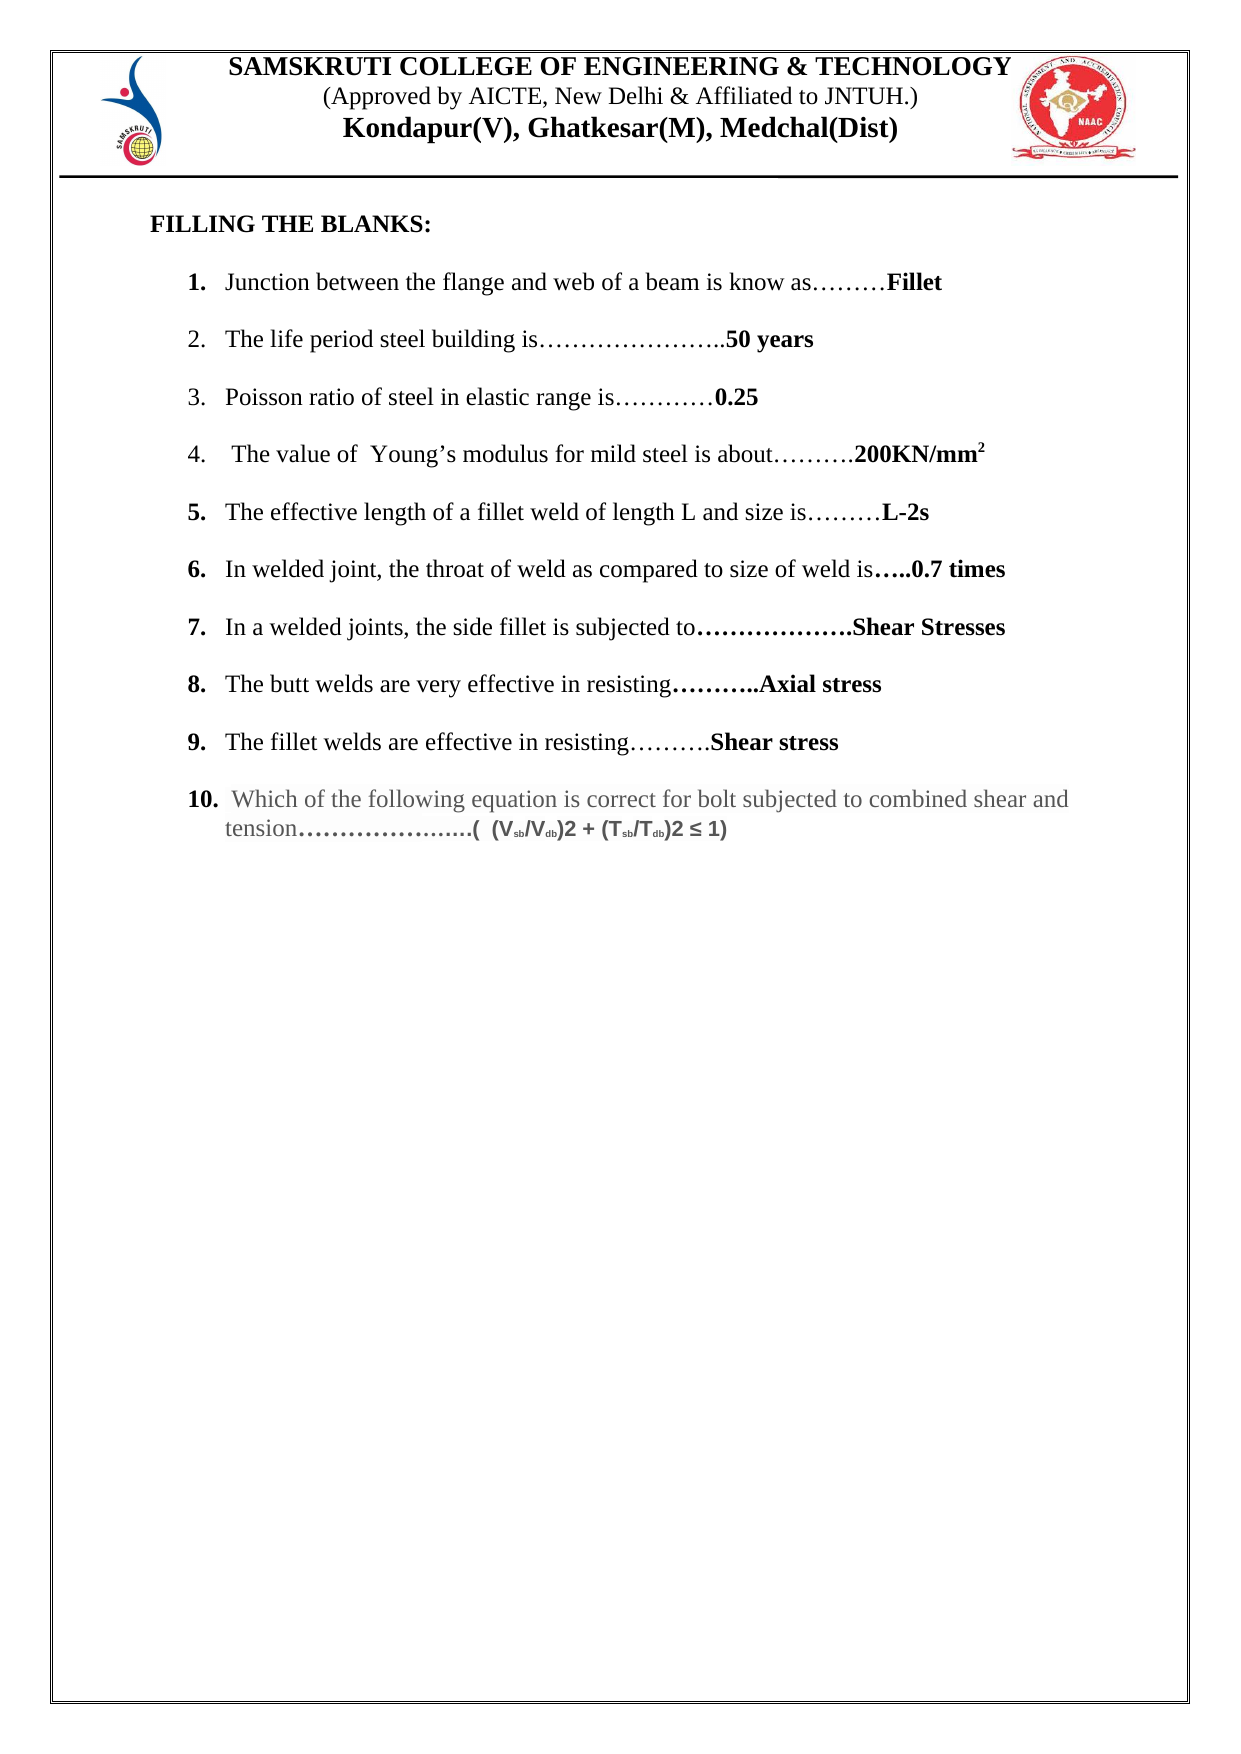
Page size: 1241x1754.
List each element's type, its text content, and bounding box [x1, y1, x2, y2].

list The value of Young’s modulus for mild steel is about……….200KN/mm2 [187, 439, 1090, 468]
list The life period steel building is…………………..50 years [187, 324, 1090, 353]
list In a welded joints, the side fillet is subjected to……………….Shear Stresses [187, 612, 1090, 640]
list Poisson ratio of steel in elastic range is…………0.25 [187, 382, 1090, 410]
list Junction between the flange and web of a beam is know as………Fillet [187, 267, 1090, 295]
picture [100, 54, 166, 166]
list The fillet welds are effective in resisting……….Shear stress [187, 727, 1090, 755]
picture [1011, 54, 1136, 166]
list In welded joint, the throat of weld as compared to size of weld is…..0.7 times [187, 554, 1090, 583]
list The effective length of a fillet weld of length L and size is………L-2s [187, 497, 1090, 525]
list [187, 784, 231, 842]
text FILLING THE BLANKS: [150, 209, 1090, 238]
list Which of the following equation is correct for bolt subjected to combined shear and tension………………….( (Vsb/Vdb)2 + (Tsb/Tdb)2 ≤ 1) [422, 784, 1090, 842]
list The butt welds are very effective in resisting………..Axial stress [187, 669, 1090, 698]
